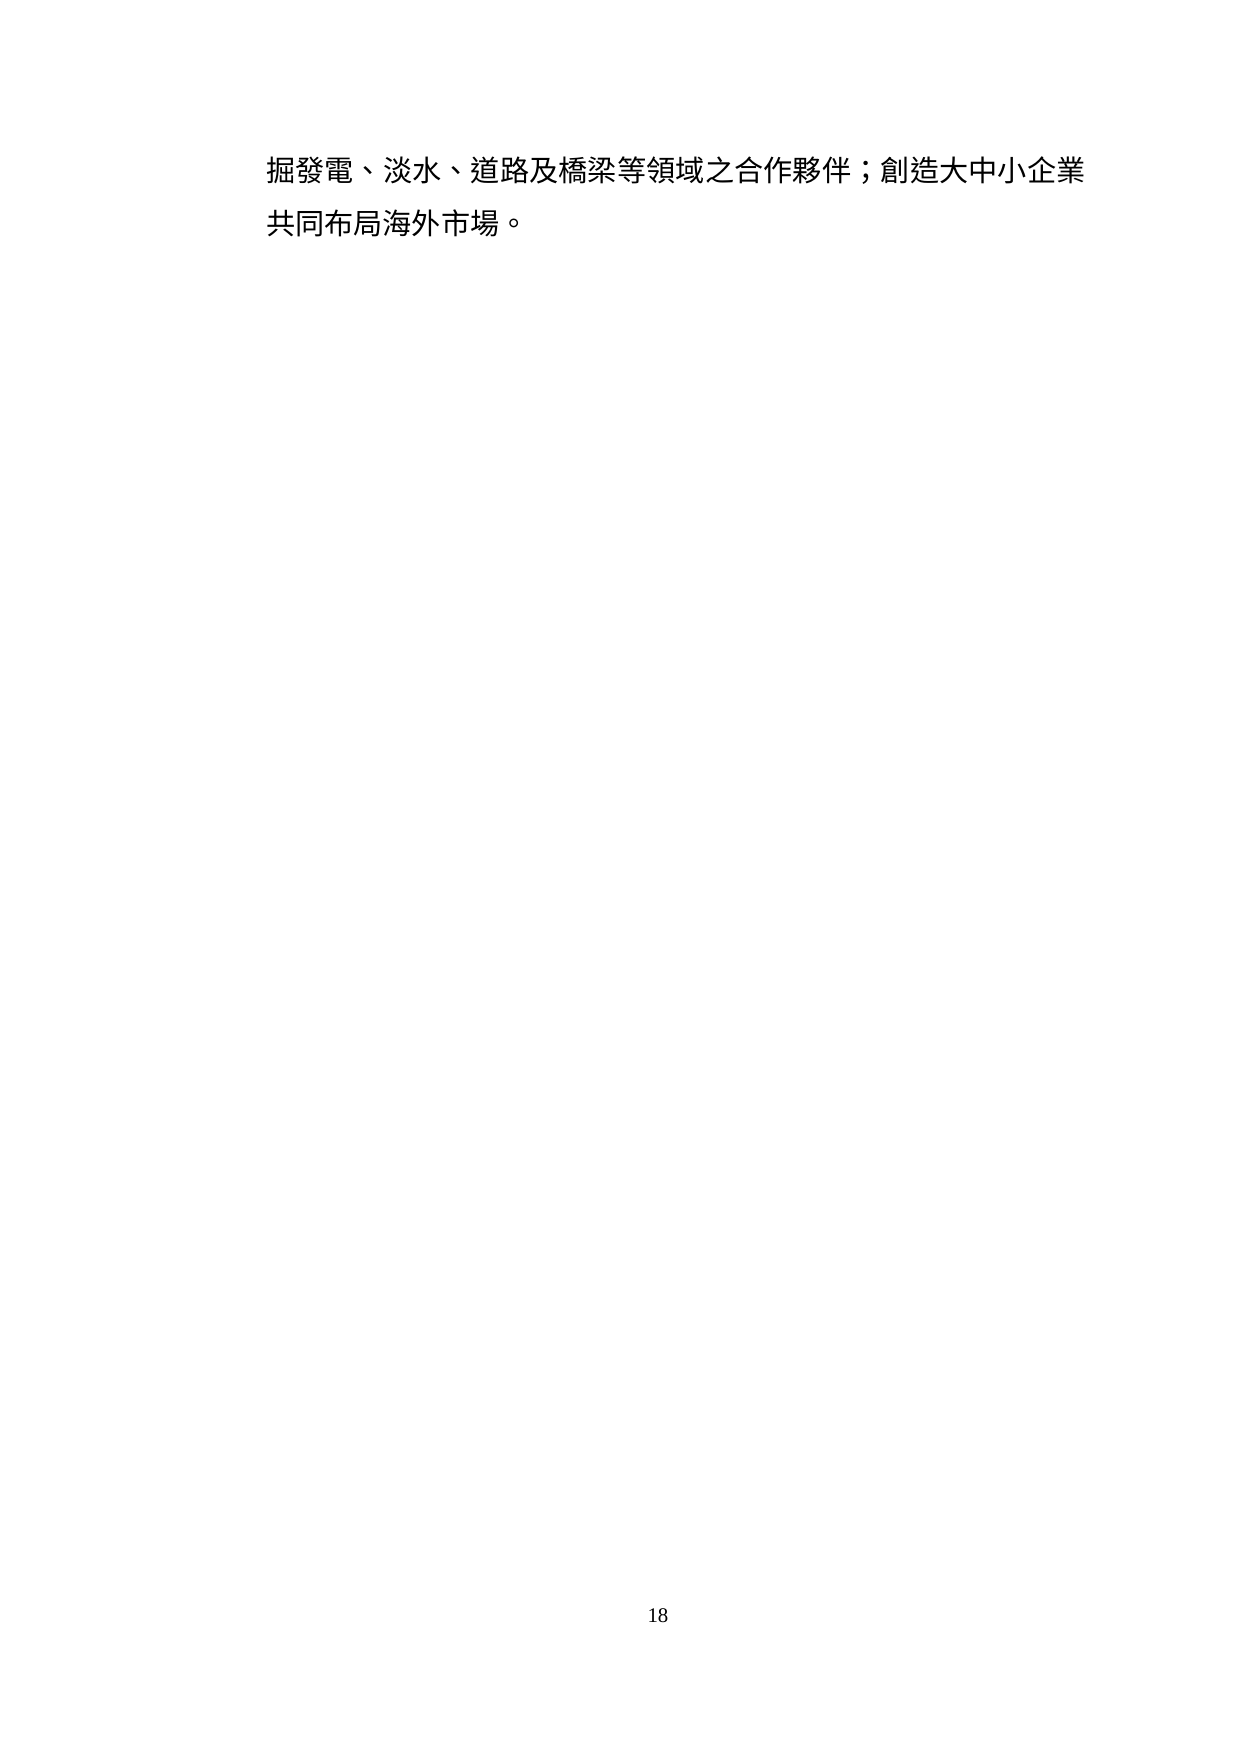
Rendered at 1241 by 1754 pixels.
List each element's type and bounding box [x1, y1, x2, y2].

list [207, 148, 1087, 243]
